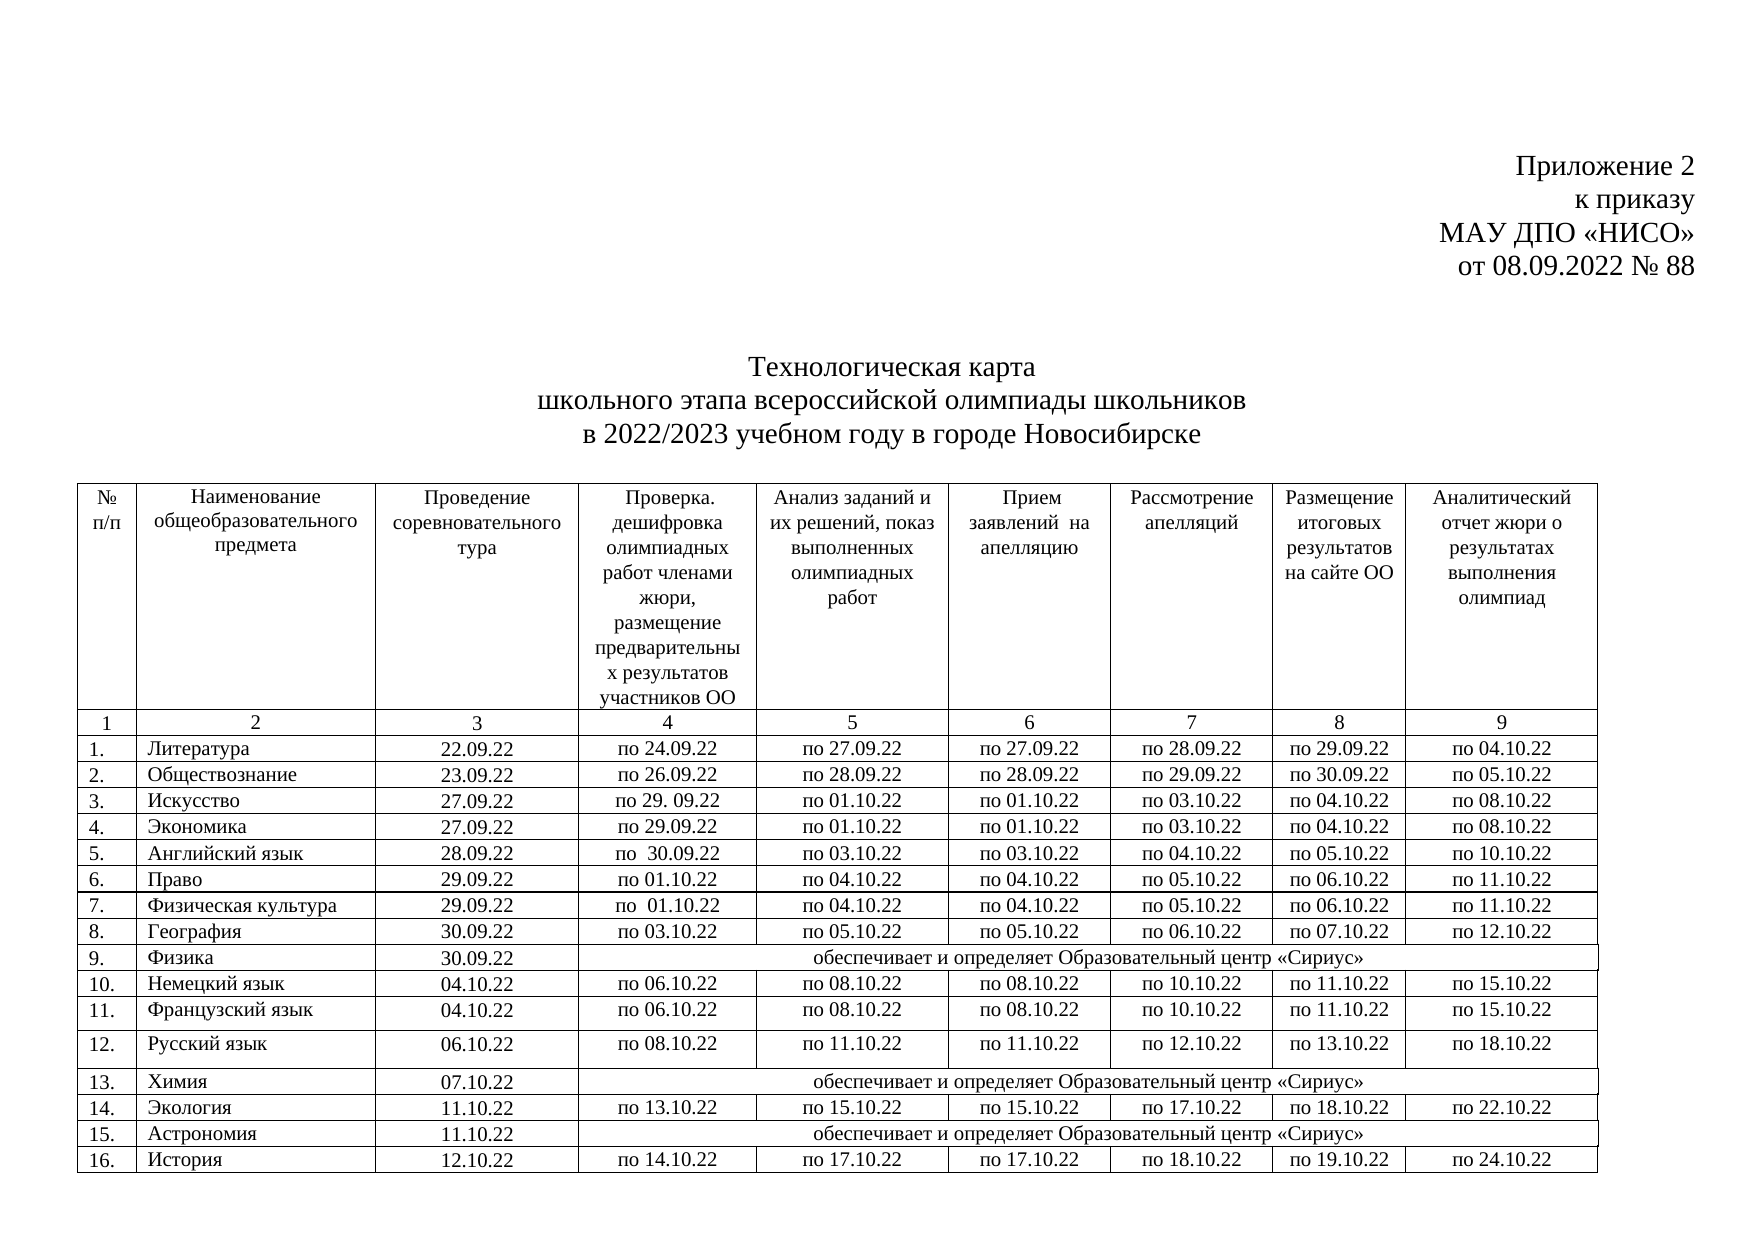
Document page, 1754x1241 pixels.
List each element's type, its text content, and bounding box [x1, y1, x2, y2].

table_cell [78, 1147, 136, 1172]
table_cell по 06.10.22 [1273, 893, 1405, 917]
table_cell Химия [137, 1069, 375, 1094]
table_cell Право [137, 866, 375, 891]
table_cell 30.09.22 [376, 945, 578, 969]
table_cell по 01.10.22 [949, 788, 1110, 813]
table_cell по 03.10.22 [579, 919, 756, 943]
table_cell [78, 762, 136, 787]
table_cell по 04.10.22 [949, 866, 1110, 891]
table_cell по 11.10.22 [1273, 971, 1405, 996]
table_cell по 11.10.22 [1406, 893, 1597, 917]
table_cell по 29.09.22 [1111, 762, 1272, 787]
table_cell по 29.09.22 [579, 814, 756, 839]
table_cell по 15.10.22 [1406, 997, 1597, 1030]
text школьного этапа всероссийской олимпиады школьников [89, 382, 1695, 416]
table_cell по 03.10.22 [757, 840, 948, 865]
table_cell по 03.10.22 [1111, 814, 1272, 839]
table_cell 22.09.22 [376, 736, 578, 761]
text Приложение 2 [89, 148, 1695, 181]
table_cell по 11.10.22 [757, 1031, 948, 1068]
text Технологическая карта [89, 349, 1695, 382]
table_cell по 05.10.22 [949, 919, 1110, 943]
table_cell География [137, 919, 375, 943]
table_cell по 08.10.22 [757, 971, 948, 996]
table_cell по 18.10.22 [1406, 1031, 1597, 1068]
table_cell по 08.10.22 [757, 997, 948, 1030]
table_cell по 06.10.22 [1111, 919, 1272, 943]
table_cell обеспечивает и определяет Образовательный центр «Сириус» [579, 945, 1598, 969]
table_cell по 26.09.22 [579, 762, 756, 787]
table_cell по 15.10.22 [1406, 971, 1597, 996]
table_cell по 11.10.22 [949, 1031, 1110, 1068]
table_cell [78, 1069, 136, 1094]
table_cell Немецкий язык [137, 971, 375, 996]
table_cell по 01.10.22 [579, 893, 756, 917]
table_cell 4 [579, 710, 756, 735]
table_cell Английский язык [137, 840, 375, 865]
table_cell Французский язык [137, 997, 375, 1030]
table_cell по 04.10.22 [1406, 736, 1597, 761]
table_cell 28.09.22 [376, 840, 578, 865]
table_cell по 06.10.22 [579, 997, 756, 1030]
table_cell [78, 1121, 136, 1146]
table_cell по 03.10.22 [949, 840, 1110, 865]
table_cell по 24.10.22 [1406, 1147, 1597, 1172]
table_cell по 18.10.22 [1111, 1147, 1272, 1172]
table_cell по 27.09.22 [757, 736, 948, 761]
table_cell 04.10.22 [376, 971, 578, 996]
table_cell по 01.10.22 [579, 866, 756, 891]
table_cell по 05.10.22 [757, 919, 948, 943]
table_cell по 05.10.22 [1111, 893, 1272, 917]
table_cell по 28.09.22 [1111, 736, 1272, 761]
table_cell 5 [757, 710, 948, 735]
table_cell Экология [137, 1095, 375, 1120]
table_cell 23.09.22 [376, 762, 578, 787]
table_cell [78, 736, 136, 761]
table_cell по 01.10.22 [949, 814, 1110, 839]
table_cell обеспечивает и определяет Образовательный центр «Сириус» [579, 1069, 1598, 1094]
table_cell по 15.10.22 [949, 1095, 1110, 1120]
table_cell по 14.10.22 [579, 1147, 756, 1172]
table_cell по 05.10.22 [1406, 762, 1597, 787]
text к приказу [89, 181, 1695, 215]
table_cell [78, 840, 136, 865]
table_header Наименование общеобразовательного предмета [137, 484, 375, 709]
table_header Анализ заданий и их решений, показ выполненных олимпиадных работ [757, 484, 948, 709]
table_cell Литература [137, 736, 375, 761]
table_cell по 05.10.22 [1111, 866, 1272, 891]
table_header Размещение итоговых результатов на сайте ОО [1273, 484, 1405, 709]
table_cell по 08.10.22 [579, 1031, 756, 1068]
table_cell обеспечивает и определяет Образовательный центр «Сириус» [579, 1121, 1598, 1146]
table_cell по 13.10.22 [579, 1095, 756, 1120]
table_header Проверка. дешифровка олимпиадных работ членами жюри, размещение предварительных результатов участников ОО [579, 484, 756, 709]
table_cell по 06.10.22 [1273, 866, 1405, 891]
table_cell по 12.10.22 [1406, 919, 1597, 943]
table_cell История [137, 1147, 375, 1172]
table_cell [78, 1095, 136, 1120]
table_cell 9 [1406, 710, 1597, 735]
table_cell по 05.10.22 [1273, 840, 1405, 865]
table_cell 8 [1273, 710, 1405, 735]
table_cell 30.09.22 [376, 919, 578, 943]
table_cell [78, 866, 136, 891]
table_cell [78, 788, 136, 813]
table_cell 27.09.22 [376, 814, 578, 839]
table_cell по 08.10.22 [1406, 788, 1597, 813]
table_cell по 13.10.22 [1273, 1031, 1405, 1068]
table_cell по 27.09.22 [949, 736, 1110, 761]
table_cell по 15.10.22 [757, 1095, 948, 1120]
table_cell [78, 893, 136, 917]
table_cell по 24.09.22 [579, 736, 756, 761]
table_cell [78, 945, 136, 969]
table_cell по 01.10.22 [757, 814, 948, 839]
table_cell по 10.10.22 [1406, 840, 1597, 865]
table_cell по 04.10.22 [1111, 840, 1272, 865]
table_cell по 18.10.22 [1273, 1095, 1405, 1120]
table_cell по 28.09.22 [757, 762, 948, 787]
table_cell по 29. 09.22 [579, 788, 756, 813]
table_header Аналитический отчет жюри о результатах выполнения олимпиад [1406, 484, 1597, 709]
table_cell Физическая культура [137, 893, 375, 917]
table_cell 11.10.22 [376, 1095, 578, 1120]
table_cell по 12.10.22 [1111, 1031, 1272, 1068]
table_cell по 22.10.22 [1406, 1095, 1597, 1120]
table_cell 2 [137, 710, 375, 735]
table_cell 27.09.22 [376, 788, 578, 813]
text от 08.09.2022 № 88 [89, 248, 1695, 282]
table_cell по 10.10.22 [1111, 971, 1272, 996]
table_cell по 11.10.22 [1273, 997, 1405, 1030]
table_cell 1 [78, 710, 136, 735]
table_header Проведение соревновательного тура [376, 484, 578, 709]
table_cell Русский язык [137, 1031, 375, 1068]
table_cell [78, 919, 136, 943]
table_cell по 30.09.22 [1273, 762, 1405, 787]
table_cell 7 [1111, 710, 1272, 735]
table_cell по 17.10.22 [949, 1147, 1110, 1172]
table_cell [78, 971, 136, 996]
table_cell Астрономия [137, 1121, 375, 1146]
table_cell по 04.10.22 [1273, 814, 1405, 839]
table_cell по 08.10.22 [1406, 814, 1597, 839]
table_cell Обществознание [137, 762, 375, 787]
table_cell Экономика [137, 814, 375, 839]
table_cell по 04.10.22 [1273, 788, 1405, 813]
table_cell 29.09.22 [376, 893, 578, 917]
table_cell 07.10.22 [376, 1069, 578, 1094]
table_cell по 30.09.22 [579, 840, 756, 865]
table_cell по 17.10.22 [1111, 1095, 1272, 1120]
table_cell по 01.10.22 [757, 788, 948, 813]
table_cell 3 [376, 710, 578, 735]
table_cell по 08.10.22 [949, 997, 1110, 1030]
table_cell по 04.10.22 [949, 893, 1110, 917]
table_header № п/п [78, 484, 136, 709]
text в 2022/2023 учебном году в городе Новосибирске [89, 416, 1695, 449]
table_cell по 17.10.22 [757, 1147, 948, 1172]
table_cell по 29.09.22 [1273, 736, 1405, 761]
table_cell по 11.10.22 [1406, 866, 1597, 891]
table_cell Физика [137, 945, 375, 969]
table_cell по 04.10.22 [757, 866, 948, 891]
table_cell 06.10.22 [376, 1031, 578, 1068]
table_cell по 19.10.22 [1273, 1147, 1405, 1172]
table_cell 11.10.22 [376, 1121, 578, 1146]
table_cell 29.09.22 [376, 866, 578, 891]
table_cell по 06.10.22 [579, 971, 756, 996]
table_cell 6 [949, 710, 1110, 735]
table_cell 12.10.22 [376, 1147, 578, 1172]
table_cell [78, 814, 136, 839]
text МАУ ДПО «НИСО» [89, 215, 1695, 248]
table_cell по 10.10.22 [1111, 997, 1272, 1030]
table_cell по 08.10.22 [949, 971, 1110, 996]
table_cell по 28.09.22 [949, 762, 1110, 787]
table_header Рассмотрение апелляций [1111, 484, 1272, 709]
table_cell по 07.10.22 [1273, 919, 1405, 943]
table_cell Искусство [137, 788, 375, 813]
table_cell 04.10.22 [376, 997, 578, 1030]
table_cell по 04.10.22 [757, 893, 948, 917]
table_header Прием заявлений на апелляцию [949, 484, 1110, 709]
table_cell по 03.10.22 [1111, 788, 1272, 813]
table_cell [78, 997, 136, 1030]
table_cell [78, 1031, 136, 1068]
